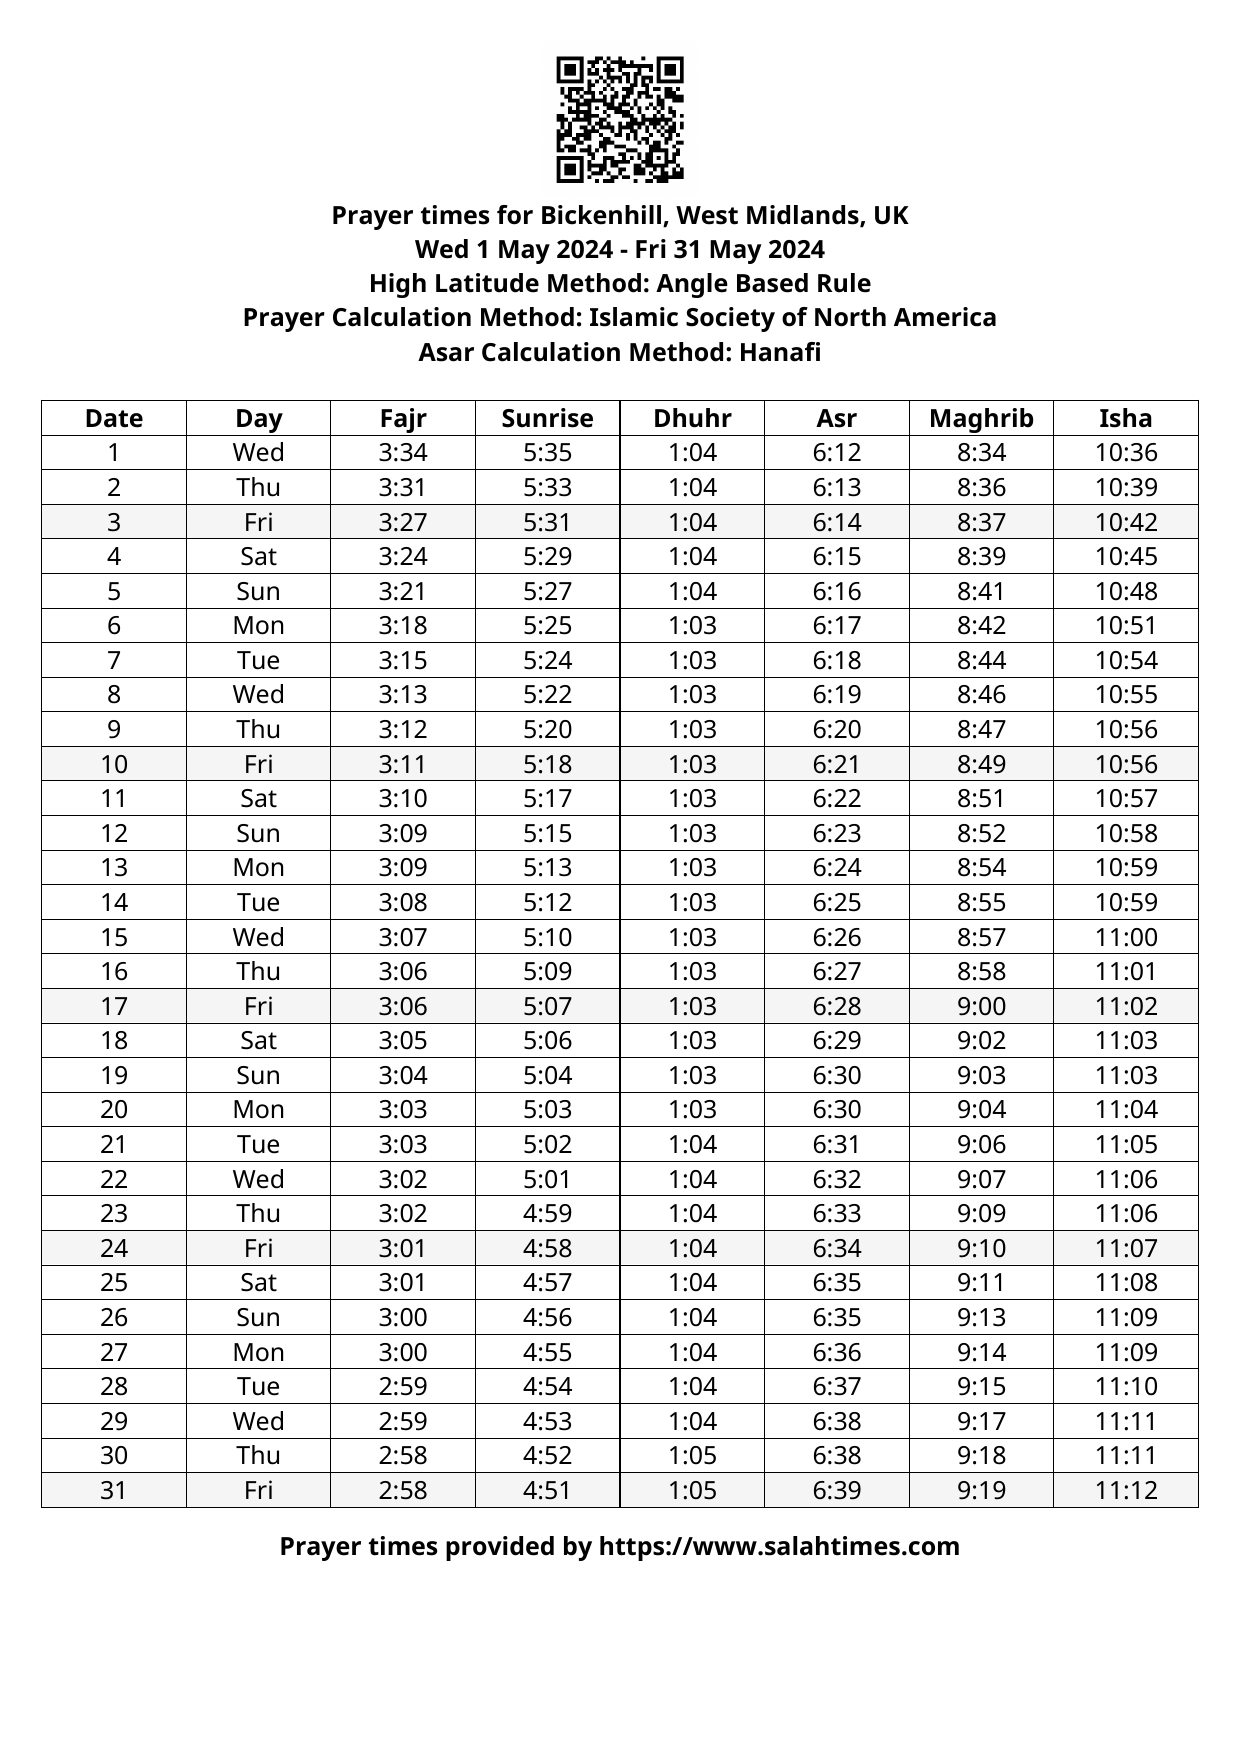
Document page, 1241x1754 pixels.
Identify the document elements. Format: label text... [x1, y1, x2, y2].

table_cell 9:06 [910, 1127, 1053, 1161]
table_cell Thu [187, 1196, 330, 1230]
table_cell 28 [42, 1369, 186, 1403]
table_cell Wed [187, 920, 330, 953]
table_cell 9:00 [910, 989, 1053, 1022]
table_cell 1:03 [621, 816, 764, 849]
table_cell 3:34 [331, 436, 475, 469]
table_cell 8:49 [910, 747, 1053, 780]
table_cell 10:56 [1054, 747, 1198, 780]
table_cell 9:10 [910, 1231, 1053, 1264]
table_cell 4:53 [476, 1404, 619, 1437]
table_cell 5:20 [476, 712, 619, 746]
table_cell 31 [42, 1473, 186, 1507]
table_cell 11:08 [1054, 1266, 1198, 1299]
table_cell 7 [42, 643, 186, 677]
table_cell Sat [187, 1266, 330, 1299]
table_cell 4:54 [476, 1369, 619, 1403]
table_cell 1:03 [621, 678, 764, 711]
table_cell 3:03 [331, 1093, 475, 1126]
table_cell Wed [187, 1162, 330, 1195]
table_cell 9:02 [910, 1024, 1053, 1057]
text Asar Calculation Method: Hanafi [42, 334, 1198, 368]
table_cell 11:00 [1054, 920, 1198, 953]
table_header Day [187, 401, 330, 434]
table_cell 5:17 [476, 781, 619, 815]
table_cell 6:25 [765, 885, 909, 919]
text Wed 1 May 2024 - Fri 31 May 2024 [42, 232, 1198, 266]
table_cell 5:29 [476, 539, 619, 573]
table_cell 4:55 [476, 1335, 619, 1368]
table_cell 3:05 [331, 1024, 475, 1057]
table_cell 5:25 [476, 609, 619, 642]
table_cell 3:15 [331, 643, 475, 677]
table_cell 8:42 [910, 609, 1053, 642]
table_cell 1:04 [621, 539, 764, 573]
table_cell 11:02 [1054, 989, 1198, 1022]
table_header Asr [765, 401, 909, 434]
table_cell 3:07 [331, 920, 475, 953]
table_cell 24 [42, 1231, 186, 1264]
table_cell 6:17 [765, 609, 909, 642]
table_cell 8 [42, 678, 186, 711]
table_cell 3:24 [331, 539, 475, 573]
table_cell Thu [187, 712, 330, 746]
table_cell 2:59 [331, 1369, 475, 1403]
table_cell Tue [187, 885, 330, 919]
table_cell 9:18 [910, 1439, 1053, 1472]
table_cell 1:03 [621, 1093, 764, 1126]
table_cell 1:04 [621, 1196, 764, 1230]
table_cell 6:12 [765, 436, 909, 469]
table_cell Fri [187, 747, 330, 780]
table_cell Wed [187, 678, 330, 711]
table_cell 3:13 [331, 678, 475, 711]
table_cell 23 [42, 1196, 186, 1230]
table_cell 10:58 [1054, 816, 1198, 849]
table_cell 5:02 [476, 1127, 619, 1161]
table_cell 1 [42, 436, 186, 469]
table_cell 1:03 [621, 885, 764, 919]
table_cell 1:03 [621, 609, 764, 642]
table_cell Thu [187, 470, 330, 504]
table_cell 5:18 [476, 747, 619, 780]
table_cell 1:03 [621, 954, 764, 988]
table_cell 5:15 [476, 816, 619, 849]
table_cell Fri [187, 989, 330, 1022]
table_cell 11:11 [1054, 1439, 1198, 1472]
table_header Isha [1054, 401, 1198, 434]
table_cell 6:26 [765, 920, 909, 953]
table_cell 4:52 [476, 1439, 619, 1472]
table_cell 1:04 [621, 1231, 764, 1264]
table_cell 25 [42, 1266, 186, 1299]
table_cell 6:34 [765, 1231, 909, 1264]
table_cell 5:33 [476, 470, 619, 504]
table_cell 3:31 [331, 470, 475, 504]
table_cell 5:10 [476, 920, 619, 953]
table_cell 10:45 [1054, 539, 1198, 573]
table_cell 20 [42, 1093, 186, 1126]
table_cell Mon [187, 851, 330, 884]
table_cell 3:11 [331, 747, 475, 780]
table_cell 6:37 [765, 1369, 909, 1403]
table_cell 3:06 [331, 989, 475, 1022]
table_cell 6:23 [765, 816, 909, 849]
table_cell 19 [42, 1058, 186, 1092]
table_cell 3:21 [331, 574, 475, 607]
table_cell 22 [42, 1162, 186, 1195]
table_header Date [42, 401, 186, 434]
table_cell 2:59 [331, 1404, 475, 1437]
table_cell 6:35 [765, 1300, 909, 1334]
table_cell 4:56 [476, 1300, 619, 1334]
table_cell 6:22 [765, 781, 909, 815]
table_cell 11:09 [1054, 1335, 1198, 1368]
table_cell 4:58 [476, 1231, 619, 1264]
table_cell 9:15 [910, 1369, 1053, 1403]
table_cell 9:17 [910, 1404, 1053, 1437]
text Prayer times provided by https://www.salahtimes.com [42, 1528, 1198, 1563]
table_cell Sun [187, 816, 330, 849]
table_cell 3:18 [331, 609, 475, 642]
table_cell Fri [187, 505, 330, 538]
table_cell 3:02 [331, 1162, 475, 1195]
table_header Fajr [331, 401, 475, 434]
table_cell 10:59 [1054, 885, 1198, 919]
table_cell 6:38 [765, 1404, 909, 1437]
table_cell 13 [42, 851, 186, 884]
table_cell 10:55 [1054, 678, 1198, 711]
table_cell 1:04 [621, 1162, 764, 1195]
table_cell Tue [187, 1369, 330, 1403]
table_cell 4:51 [476, 1473, 619, 1507]
table_cell 11 [42, 781, 186, 815]
table_cell 9:14 [910, 1335, 1053, 1368]
table_cell 10:36 [1054, 436, 1198, 469]
table_cell 5:01 [476, 1162, 619, 1195]
table_cell 5:35 [476, 436, 619, 469]
table_cell 18 [42, 1024, 186, 1057]
table_cell 6:21 [765, 747, 909, 780]
table_cell 11:06 [1054, 1196, 1198, 1230]
table_cell 10:56 [1054, 712, 1198, 746]
table_cell 11:03 [1054, 1058, 1198, 1092]
table_cell 1:03 [621, 712, 764, 746]
table_cell 8:47 [910, 712, 1053, 746]
table_cell 12 [42, 816, 186, 849]
table_cell 5:07 [476, 989, 619, 1022]
table_cell Sat [187, 539, 330, 573]
table_cell Fri [187, 1473, 330, 1507]
table_cell 1:04 [621, 1369, 764, 1403]
table_cell 10 [42, 747, 186, 780]
text High Latitude Method: Angle Based Rule [42, 266, 1198, 300]
table_cell 1:04 [621, 1300, 764, 1334]
table_cell 6:16 [765, 574, 909, 607]
table_cell 29 [42, 1404, 186, 1437]
table_cell 6:19 [765, 678, 909, 711]
table_cell 5:24 [476, 643, 619, 677]
table_cell Sat [187, 781, 330, 815]
table_cell 2 [42, 470, 186, 504]
table_cell 4 [42, 539, 186, 573]
table_cell Sun [187, 574, 330, 607]
table_cell Mon [187, 1093, 330, 1126]
table_cell 14 [42, 885, 186, 919]
table_cell 11:11 [1054, 1404, 1198, 1437]
table_cell 11:01 [1054, 954, 1198, 988]
table_cell 6:24 [765, 851, 909, 884]
table_header Sunrise [476, 401, 619, 434]
table_cell 11:04 [1054, 1093, 1198, 1126]
table_cell 8:37 [910, 505, 1053, 538]
table_cell 8:34 [910, 436, 1053, 469]
table_cell 3:00 [331, 1300, 475, 1334]
table_cell 8:46 [910, 678, 1053, 711]
table_cell 3:10 [331, 781, 475, 815]
table_cell 5 [42, 574, 186, 607]
table_cell 3:00 [331, 1335, 475, 1368]
table_cell 11:10 [1054, 1369, 1198, 1403]
table_cell Sun [187, 1058, 330, 1092]
table_cell 10:42 [1054, 505, 1198, 538]
table_cell 3:02 [331, 1196, 475, 1230]
table_cell 6:18 [765, 643, 909, 677]
table_cell 4:57 [476, 1266, 619, 1299]
table_cell 15 [42, 920, 186, 953]
table_cell 9:19 [910, 1473, 1053, 1507]
table_cell Thu [187, 1439, 330, 1472]
table_cell 1:05 [621, 1473, 764, 1507]
table_cell 5:31 [476, 505, 619, 538]
table_cell 6:33 [765, 1196, 909, 1230]
table_cell 8:54 [910, 851, 1053, 884]
table_cell 9 [42, 712, 186, 746]
table_cell 27 [42, 1335, 186, 1368]
table_cell 3:06 [331, 954, 475, 988]
table_cell 6:30 [765, 1093, 909, 1126]
table_cell 3:27 [331, 505, 475, 538]
table_cell 1:03 [621, 747, 764, 780]
table_cell 5:13 [476, 851, 619, 884]
table_cell 6:13 [765, 470, 909, 504]
table_cell 1:03 [621, 920, 764, 953]
text Prayer Calculation Method: Islamic Society of North America [42, 300, 1198, 334]
table_cell 11:07 [1054, 1231, 1198, 1264]
table_cell 8:58 [910, 954, 1053, 988]
table_cell 10:48 [1054, 574, 1198, 607]
table_cell 1:04 [621, 505, 764, 538]
table_cell 16 [42, 954, 186, 988]
table_cell 5:12 [476, 885, 619, 919]
table_cell 8:51 [910, 781, 1053, 815]
table_cell 8:41 [910, 574, 1053, 607]
table_cell 1:04 [621, 1127, 764, 1161]
table_cell 1:03 [621, 989, 764, 1022]
table_cell 2:58 [331, 1439, 475, 1472]
table_cell 9:07 [910, 1162, 1053, 1195]
table_cell Sat [187, 1024, 330, 1057]
table_cell 9:11 [910, 1266, 1053, 1299]
table_cell 6:15 [765, 539, 909, 573]
table_cell 4:59 [476, 1196, 619, 1230]
table_cell 10:59 [1054, 851, 1198, 884]
table_cell 3:09 [331, 816, 475, 849]
table_cell Tue [187, 1127, 330, 1161]
table_cell 5:09 [476, 954, 619, 988]
table_cell 1:05 [621, 1439, 764, 1472]
table_cell Wed [187, 436, 330, 469]
table_cell 1:04 [621, 470, 764, 504]
table_cell 8:36 [910, 470, 1053, 504]
table_cell 6:28 [765, 989, 909, 1022]
table_cell 1:04 [621, 436, 764, 469]
table_cell 5:27 [476, 574, 619, 607]
table_cell 9:13 [910, 1300, 1053, 1334]
table_cell 1:04 [621, 1404, 764, 1437]
table_cell 1:03 [621, 1058, 764, 1092]
table_cell 1:03 [621, 851, 764, 884]
table_cell 11:12 [1054, 1473, 1198, 1507]
table_cell 3:09 [331, 851, 475, 884]
table_cell 30 [42, 1439, 186, 1472]
table_cell 8:39 [910, 539, 1053, 573]
table_cell 1:04 [621, 574, 764, 607]
table_cell Tue [187, 643, 330, 677]
table_cell 10:54 [1054, 643, 1198, 677]
table_cell 6:20 [765, 712, 909, 746]
table_cell 8:52 [910, 816, 1053, 849]
table_cell 6 [42, 609, 186, 642]
table_cell Mon [187, 1335, 330, 1368]
table_header Maghrib [910, 401, 1053, 434]
table_cell 6:27 [765, 954, 909, 988]
table_cell 3:03 [331, 1127, 475, 1161]
table_cell 10:39 [1054, 470, 1198, 504]
table_cell 21 [42, 1127, 186, 1161]
table_cell 6:32 [765, 1162, 909, 1195]
picture [542, 41, 699, 198]
table_cell 11:06 [1054, 1162, 1198, 1195]
table_cell Sun [187, 1300, 330, 1334]
table_cell 11:05 [1054, 1127, 1198, 1161]
table_cell 6:35 [765, 1266, 909, 1299]
table_cell 1:04 [621, 1266, 764, 1299]
table_cell 3:01 [331, 1266, 475, 1299]
table_cell 9:04 [910, 1093, 1053, 1126]
table_cell 10:51 [1054, 609, 1198, 642]
table_cell 1:03 [621, 643, 764, 677]
table_cell 6:38 [765, 1439, 909, 1472]
table_cell 5:22 [476, 678, 619, 711]
table_cell 1:03 [621, 1024, 764, 1057]
table_cell 6:14 [765, 505, 909, 538]
table_cell 1:04 [621, 1335, 764, 1368]
table_cell 6:30 [765, 1058, 909, 1092]
table_cell 6:31 [765, 1127, 909, 1161]
table_cell 3 [42, 505, 186, 538]
table_cell 5:03 [476, 1093, 619, 1126]
table_cell Wed [187, 1404, 330, 1437]
table_cell 6:39 [765, 1473, 909, 1507]
table_cell 8:55 [910, 885, 1053, 919]
table_cell 9:09 [910, 1196, 1053, 1230]
table_cell Fri [187, 1231, 330, 1264]
table_cell 2:58 [331, 1473, 475, 1507]
text Prayer times for Bickenhill, West Midlands, UK [42, 198, 1198, 232]
table_cell 8:44 [910, 643, 1053, 677]
table_cell 3:01 [331, 1231, 475, 1264]
table_cell 5:04 [476, 1058, 619, 1092]
table_cell 10:57 [1054, 781, 1198, 815]
table_cell 5:06 [476, 1024, 619, 1057]
table_cell 1:03 [621, 781, 764, 815]
table_cell 3:04 [331, 1058, 475, 1092]
table_cell Mon [187, 609, 330, 642]
table_cell 3:08 [331, 885, 475, 919]
table_cell 17 [42, 989, 186, 1022]
table_cell 6:36 [765, 1335, 909, 1368]
table_cell 3:12 [331, 712, 475, 746]
table_cell 11:03 [1054, 1024, 1198, 1057]
table_cell Thu [187, 954, 330, 988]
table_cell 9:03 [910, 1058, 1053, 1092]
table_header Dhuhr [621, 401, 764, 434]
table_cell 26 [42, 1300, 186, 1334]
table_cell 8:57 [910, 920, 1053, 953]
table_cell 6:29 [765, 1024, 909, 1057]
table_cell 11:09 [1054, 1300, 1198, 1334]
